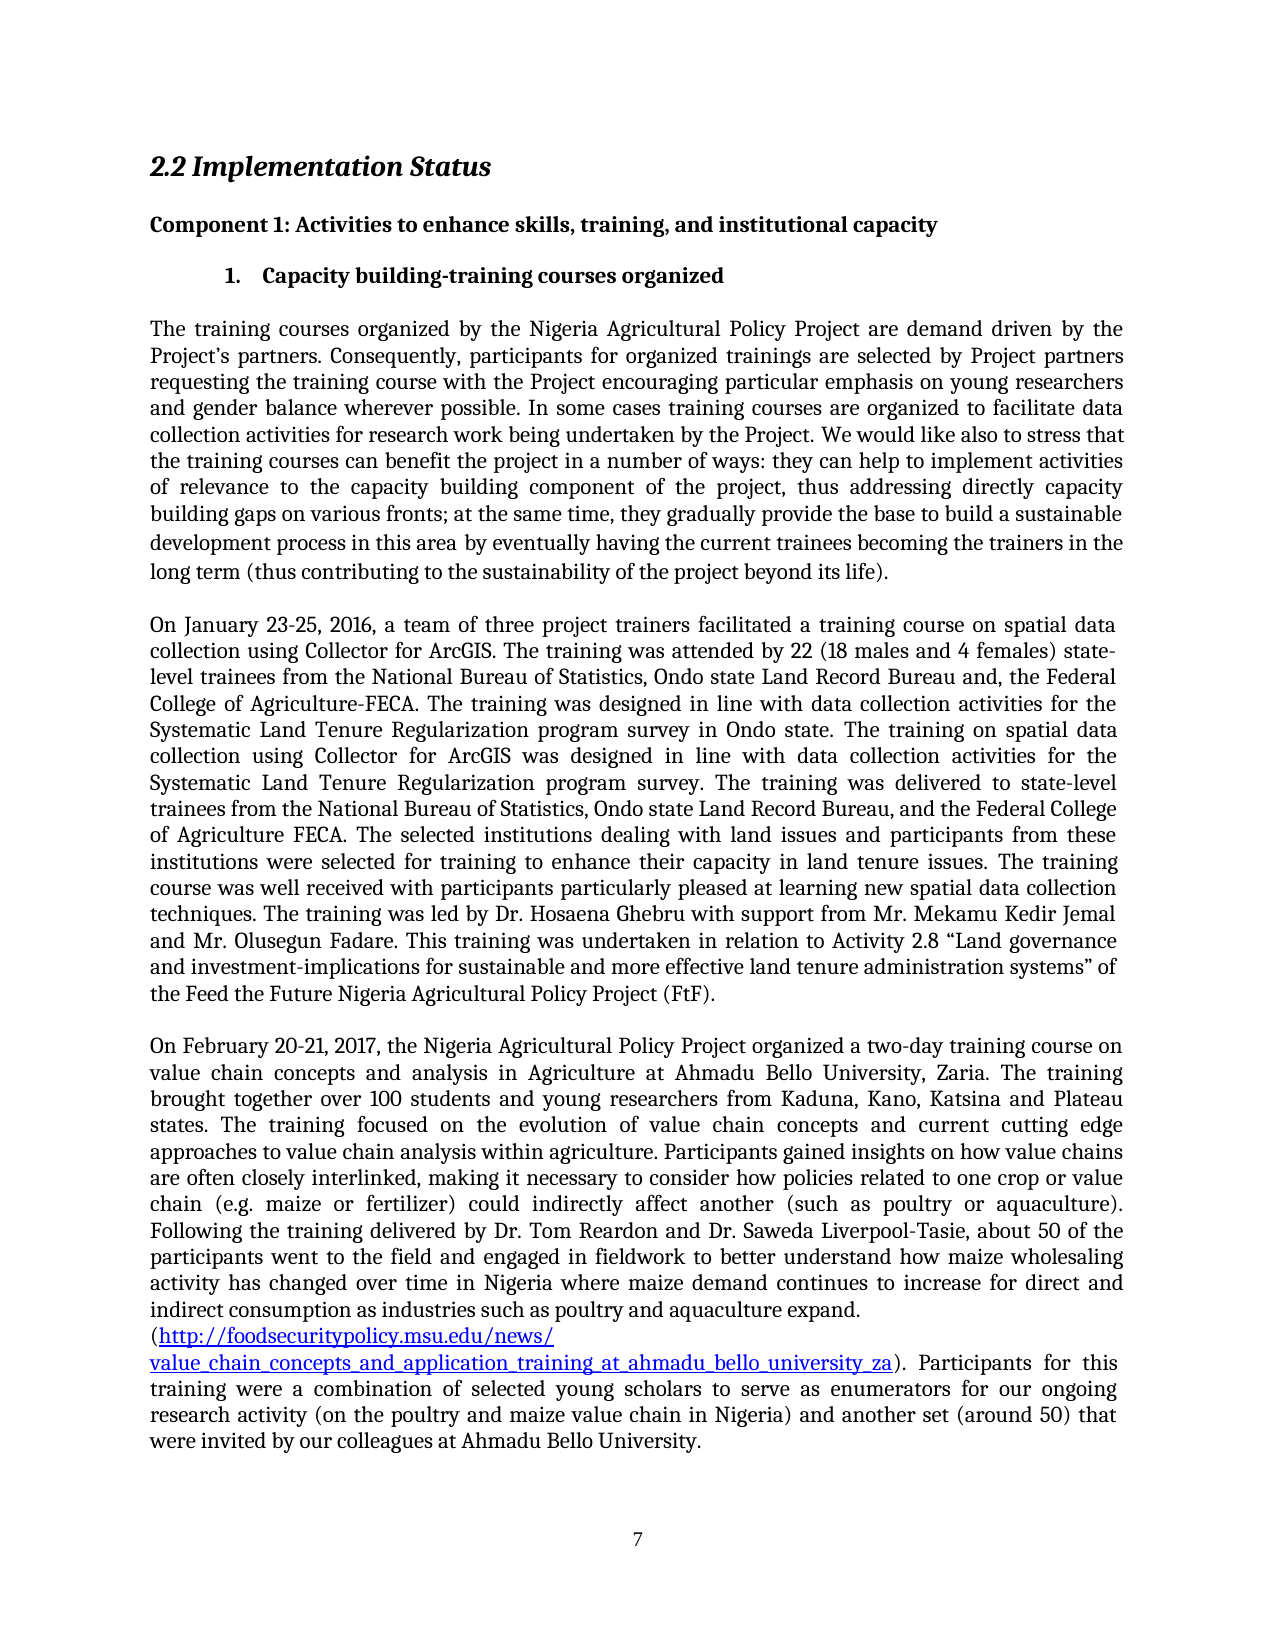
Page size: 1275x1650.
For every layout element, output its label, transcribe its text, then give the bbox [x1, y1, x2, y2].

text Component 1: Activities to enhance skills, training, and institutional capacity [150, 216, 1125, 237]
text The training courses organized by the Nigeria Agricultural Policy Project are demand driven by the Project’s partners. Consequently, participants for organized trainings are selected by Project partners requesting the training course with the Project encouraging particular emphasis on young researchers and gender balance wherever possible. In some cases training courses are organized to facilitate data collection activities for research work being undertaken by the Project. We would like also to stress that the training courses can benefit the project in a number of ways: they can help to implement activities of relevance to the capacity building component of the project, thus addressing directly capacity building gaps on various fronts; at the same time, they gradually provide the base to build a sustainable development process in this area by eventually having the current trainees becoming the trainers in the long term (thus contributing to the sustainability of the project beyond its life). [150, 316, 1125, 585]
text On January 23-25, 2016, a team of three project trainers facilitated a training course on spatial data collection using Collector for ArcGIS. The training was attended by 22 (18 males and 4 females) state-level trainees from the National Bureau of Statistics, Ondo state Land Record Bureau and, the Federal College of Agriculture-FECA. The training was designed in line with data collection activities for the Systematic Land Tenure Regularization program survey in Ondo state. The training on spatial data collection using Collector for ArcGIS was designed in line with data collection activities for the Systematic Land Tenure Regularization program survey. The training was delivered to state-level trainees from the National Bureau of Statistics, Ondo state Land Record Bureau, and the Federal College of Agriculture FECA. The selected institutions dealing with land issues and participants from these institutions were selected for training to enhance their capacity in land tenure issues. The training course was well received with participants particularly pleased at learning new spatial data collection techniques. The training was led by Dr. Hosaena Ghebru with support from Mr. Mekamu Kedir Jemal and Mr. Olusegun Fadare. This training was undertaken in relation to Activity 2.8 “Land governance and investment-implications for sustainable and more effective land tenure administration systems” of the Feed the Future Nigeria Agricultural Policy Project (FtF). [150, 611, 1118, 1007]
subtitle 2.2 Implementation Status [150, 150, 1125, 183]
text On February 20-21, 2017, the Nigeria Agricultural Policy Project organized a two-day training course on value chain concepts and analysis in Agriculture at Ahmadu Bello University, Zaria. The training brought together over 100 students and young researchers from Kaduna, Kano, Katsina and Plateau states. The training focused on the evolution of value chain concepts and current cutting edge approaches to value chain analysis within agriculture. Participants gained insights on how value chains are often closely interlinked, making it necessary to consider how policies related to one crop or value chain (e.g. maize or fertilizer) could indirectly affect another (such as poultry or aquaculture). Following the training delivered by Dr. Tom Reardon and Dr. Saweda Liverpool-Tasie, about 50 of the participants went to the field and engaged in fieldwork to better understand how maize wholesaling activity has changed over time in Nigeria where maize demand continues to increase for direct and indirect consumption as industries such as poultry and aquaculture expand. [150, 1033, 1125, 1323]
list Capacity building-training courses organized [225, 263, 1125, 290]
text (http://foodsecuritypolicy.msu.edu/news/value_chain_concepts_and_application_training_at_ahmadu_bello_university_za). Participants for this training were a combination of selected young scholars to serve as enumerators for our ongoing research activity (on the poultry and maize value chain in Nigeria) and another set (around 50) that were invited by our colleagues at Ahmadu Bello University. [150, 1323, 1118, 1455]
